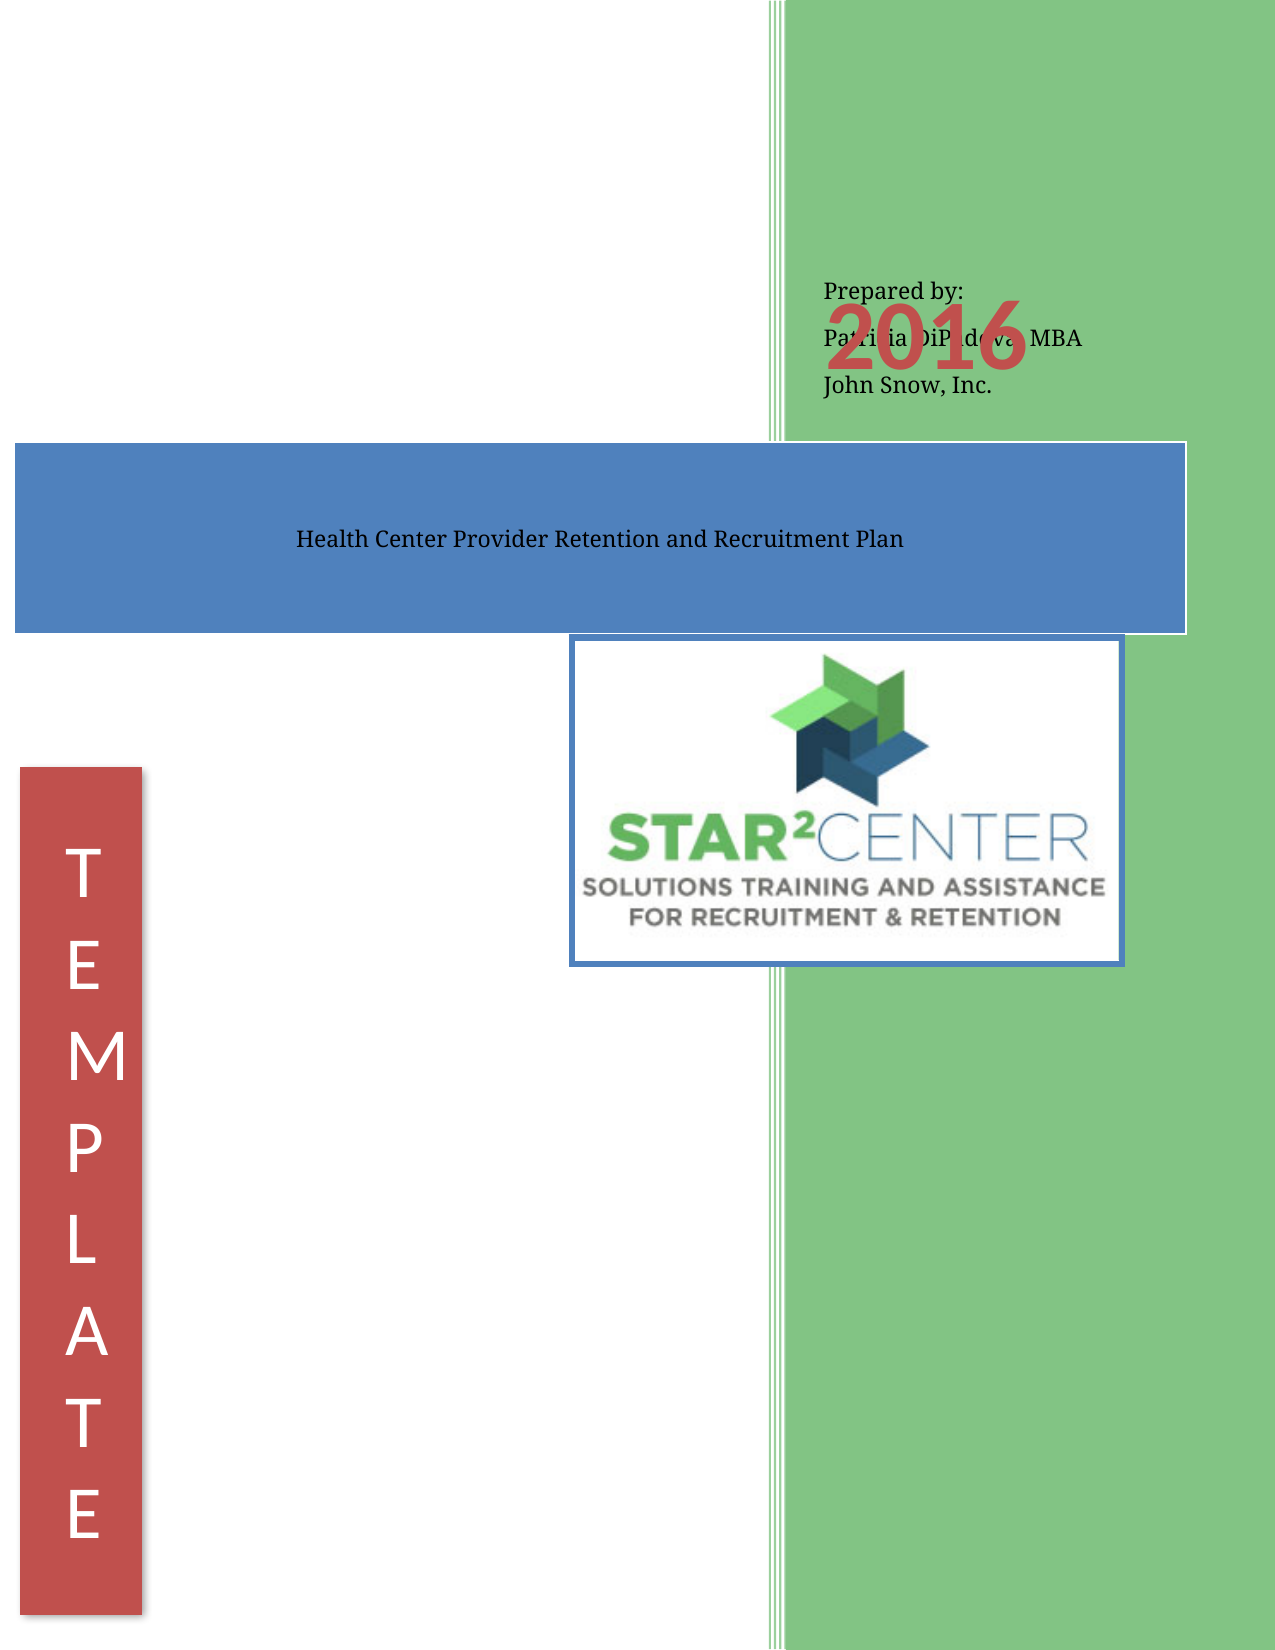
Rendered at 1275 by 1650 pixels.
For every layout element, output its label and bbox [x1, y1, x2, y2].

picture [575, 641, 1119, 961]
